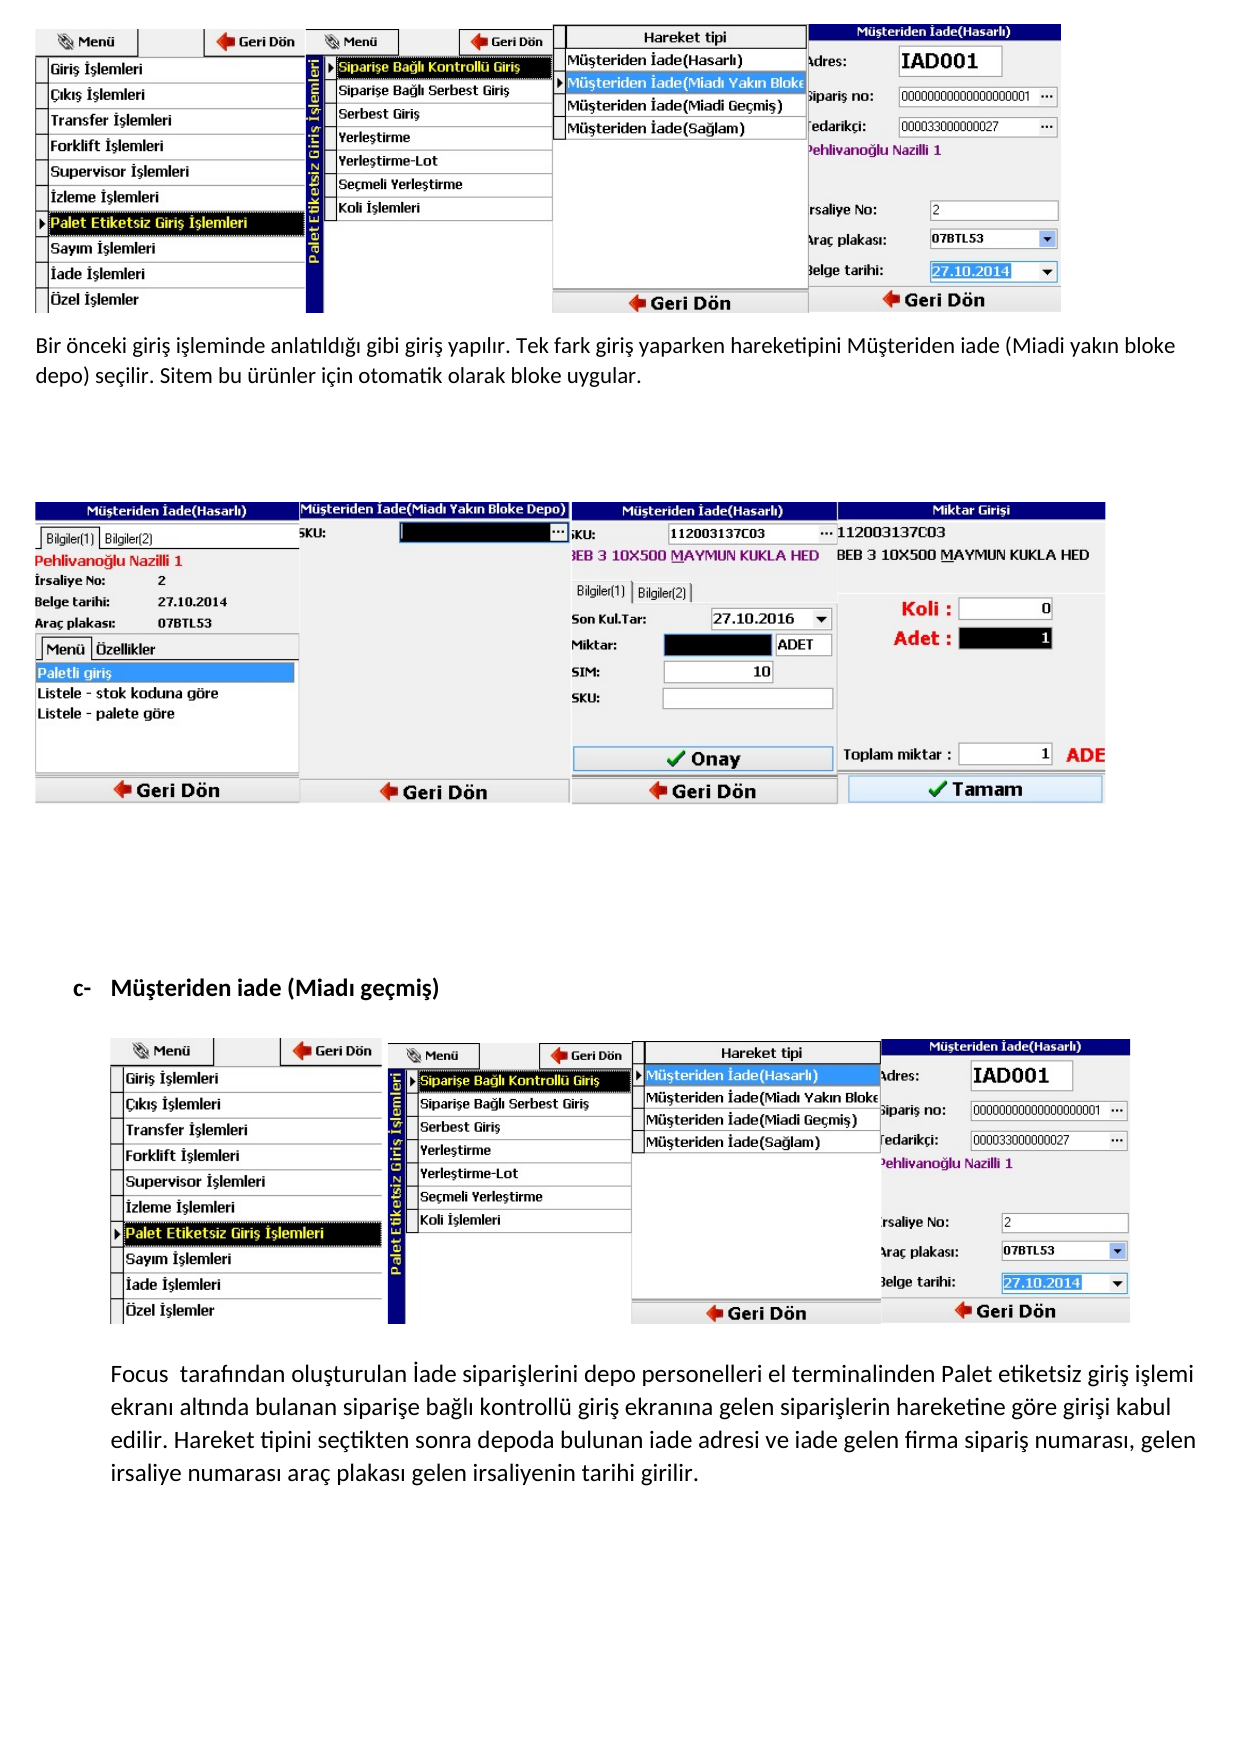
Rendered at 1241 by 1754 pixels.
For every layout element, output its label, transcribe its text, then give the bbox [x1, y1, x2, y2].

picture [35, 502, 1106, 805]
picture [387, 1039, 1130, 1324]
picture [35, 24, 1061, 313]
picture [110, 1038, 383, 1324]
list Müşteriden iade (Miadı geçmiş) [73, 973, 1205, 1003]
text Bir önceki giriş işleminde anlatıldığı gibi giriş yapılır. Tek fark giriş yaparken hareketipini Müşteriden iade (Miadi yakın bloke depo) seçilir. Sitem bu ürünler için otomatik olarak bloke uygular. [35, 331, 1205, 389]
list Focus tarafından oluşturulan İade siparişlerini depo personelleri el terminalinden Palet etiketsiz giriş işlemi ekranı altında bulanan siparişe bağlı kontrollü giriş ekranına gelen siparişlerin hareketine göre girişi kabul edilir. Hareket tipini seçtikten sonra depoda bulunan iade adresi ve iade gelen firma sipariş numarası, gelen irsaliye numarası araç plakası gelen irsaliyenin tarihi girilir. [110, 1358, 1205, 1488]
